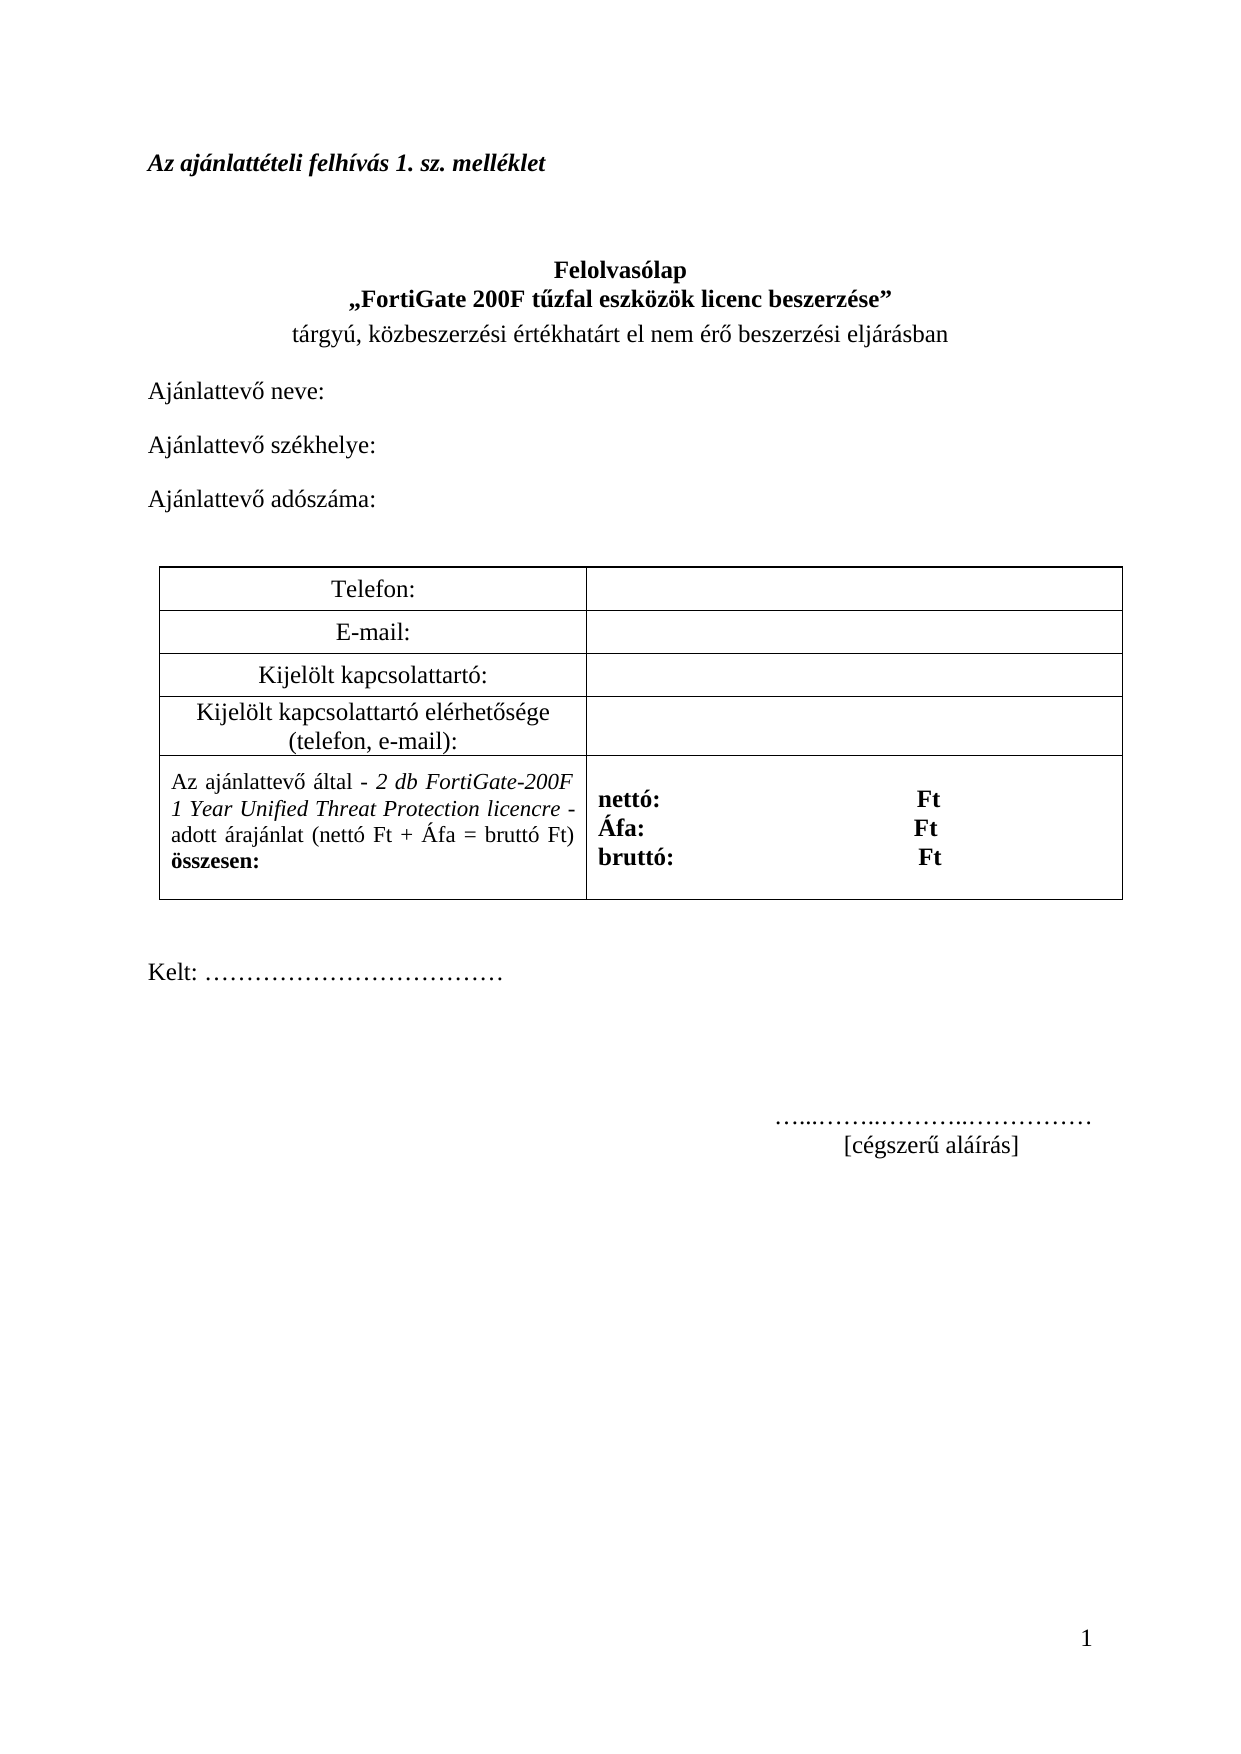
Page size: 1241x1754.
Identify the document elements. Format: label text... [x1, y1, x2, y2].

text tárgyú, közbeszerzési értékhatárt el nem érő beszerzési eljárásban [148, 319, 1092, 348]
text [cégszerű aláírás] [148, 1130, 1019, 1158]
text Az ajánlattételi felhívás 1. sz. melléklet [148, 148, 1092, 176]
table_cell [587, 697, 1122, 755]
text Kelt: ……………………………… [148, 957, 1092, 986]
text Ajánlattevő neve: [148, 376, 1092, 405]
table_cell Kijelölt kapcsolattartó: [160, 654, 586, 696]
table_cell [587, 654, 1122, 696]
table_header Telefon: [160, 568, 586, 610]
text …...……..………..…………… [148, 1101, 1092, 1130]
text Ajánlattevő adószáma: [148, 484, 1092, 513]
text Felolvasólap [148, 255, 1092, 284]
text „FortiGate 200F tűzfal eszközök licenc beszerzése” [148, 284, 1092, 313]
table_cell [587, 611, 1122, 653]
table_header [587, 568, 1122, 610]
table_cell Kijelölt kapcsolattartó elérhetősége (telefon, e-mail): [160, 697, 586, 755]
table_cell Az ajánlattevő által - 2 db FortiGate-200F 1 Year Unified Threat Protection licencre -adott árajánlat (nettó Ft + Áfa = bruttó Ft) összesen: [160, 756, 586, 899]
table_cell nettó: Ft Áfa: Ft bruttó: Ft [587, 756, 1122, 899]
table_cell E-mail: [160, 611, 586, 653]
text Ajánlattevő székhelye: [148, 430, 1092, 459]
